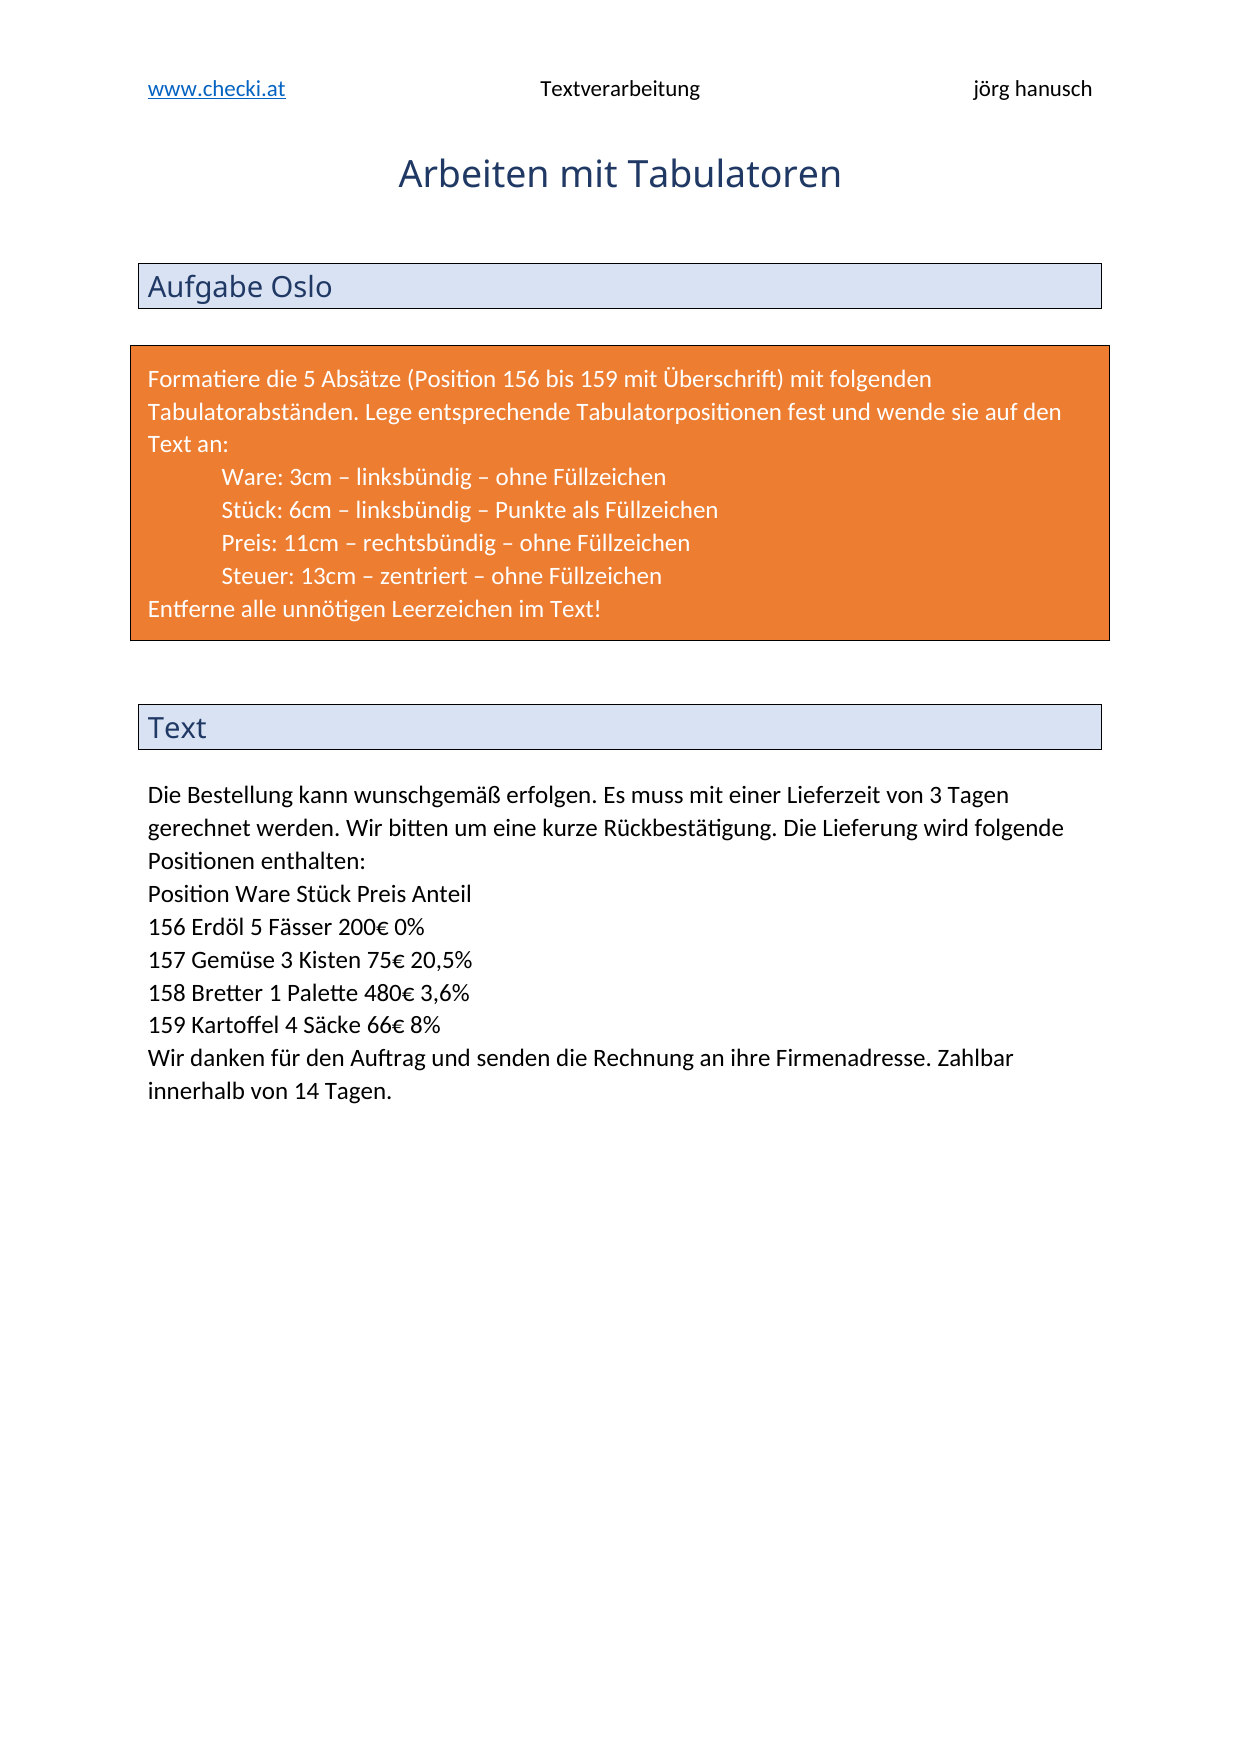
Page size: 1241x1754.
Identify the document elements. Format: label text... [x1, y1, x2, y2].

text Entferne alle unnötigen Leerzeichen im Text! [131, 576, 1109, 640]
text Text [139, 705, 1101, 749]
text 158 Bretter 1 Palette 480€ 3,6% [148, 977, 1093, 1007]
text Formatiere die 5 Absätze (Position 156 bis 159 mit Überschrift) mit folgenden Tabulatorabständen. Lege entsprechende Tabulatorpositionen fest und wende sie auf den Text an: [131, 346, 1109, 444]
text Ware: 3cm – linksbündig – ohne Füllzeichen [131, 444, 1109, 477]
text 156 Erdöl 5 Fässer 200€ 0% [148, 911, 1093, 941]
text Wir danken für den Auftrag und senden die Rechnung an ihre Firmenadresse. Zahlbar innerhalb von 14 Tagen. [148, 1042, 1093, 1106]
text Aufgabe Oslo [139, 264, 1101, 308]
text Arbeiten mit Tabulatoren [148, 148, 1093, 199]
text Position Ware Stück Preis Anteil [148, 878, 1093, 908]
text Steuer: 13cm – zentriert – ohne Füllzeichen [131, 543, 1109, 576]
text Stück: 6cm – linksbündig – Punkte als Füllzeichen [131, 477, 1109, 510]
text 159 Kartoffel 4 Säcke 66€ 8% [148, 1009, 1093, 1040]
text Die Bestellung kann wunschgemäß erfolgen. Es muss mit einer Lieferzeit von 3 Tagen gerechnet werden. Wir bitten um eine kurze Rückbestätigung. Die Lieferung wird folgende Positionen enthalten: [148, 779, 1093, 876]
text Preis: 11cm – rechtsbündig – ohne Füllzeichen [131, 510, 1109, 543]
text 157 Gemüse 3 Kisten 75€ 20,5% [148, 944, 1093, 974]
